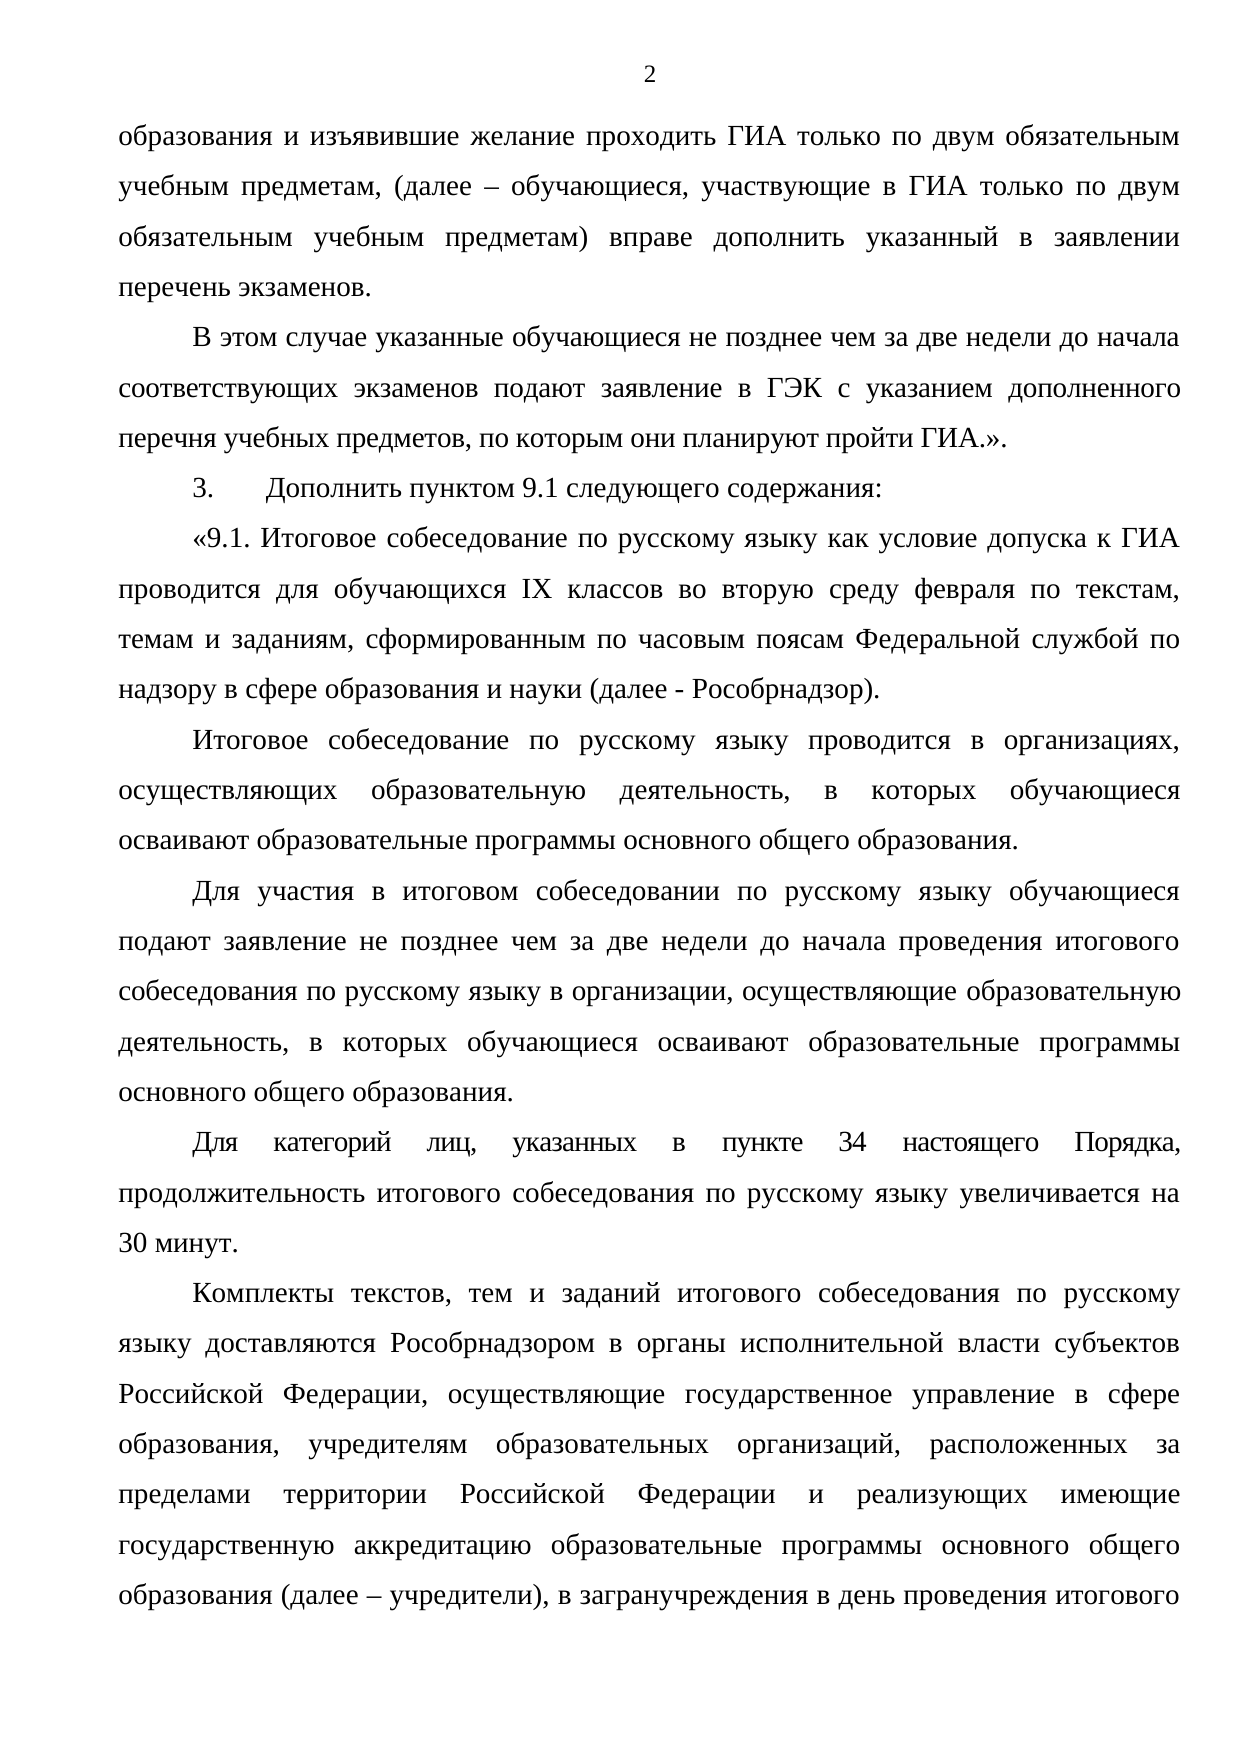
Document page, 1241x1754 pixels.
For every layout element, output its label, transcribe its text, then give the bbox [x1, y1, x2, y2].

list Дополнить пунктом 9.1 следующего содержания: [118, 470, 1181, 504]
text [118, 118, 1181, 303]
text Итоговое собеседование по русскому языку проводится в организациях, осуществляющих образовательную деятельность, в которых обучающиеся осваивают образовательные программы основного общего образования. [118, 722, 1181, 856]
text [118, 1275, 1181, 1611]
text «9.1. Итоговое собеседование по русскому языку как условие допуска к ГИА проводится для обучающихся IX классов во вторую среду февраля по текстам, темам и заданиям, сформированным по часовым поясам Федеральной службой по надзору в сфере образования и науки (далее - Рособрнадзор). [118, 521, 1181, 705]
text В этом случае указанные обучающиеся не позднее чем за две недели до начала соответствующих экзаменов подают заявление в ГЭК с указанием дополненного перечня учебных предметов, по которым они планируют пройти ГИА.». [118, 319, 1181, 453]
text Для категорий лиц, указанных в пункте 34 настоящего Порядка, продолжительность итогового собеседования по русскому языку увеличивается на 30 минут. [118, 1124, 1181, 1258]
text Для участия в итоговом собеседовании по русскому языку обучающиеся подают заявление не позднее чем за две недели до начала проведения итогового собеседования по русскому языку в организации, осуществляющие образовательную деятельность, в которых обучающиеся осваивают образовательные программы основного общего образования. [118, 873, 1181, 1108]
